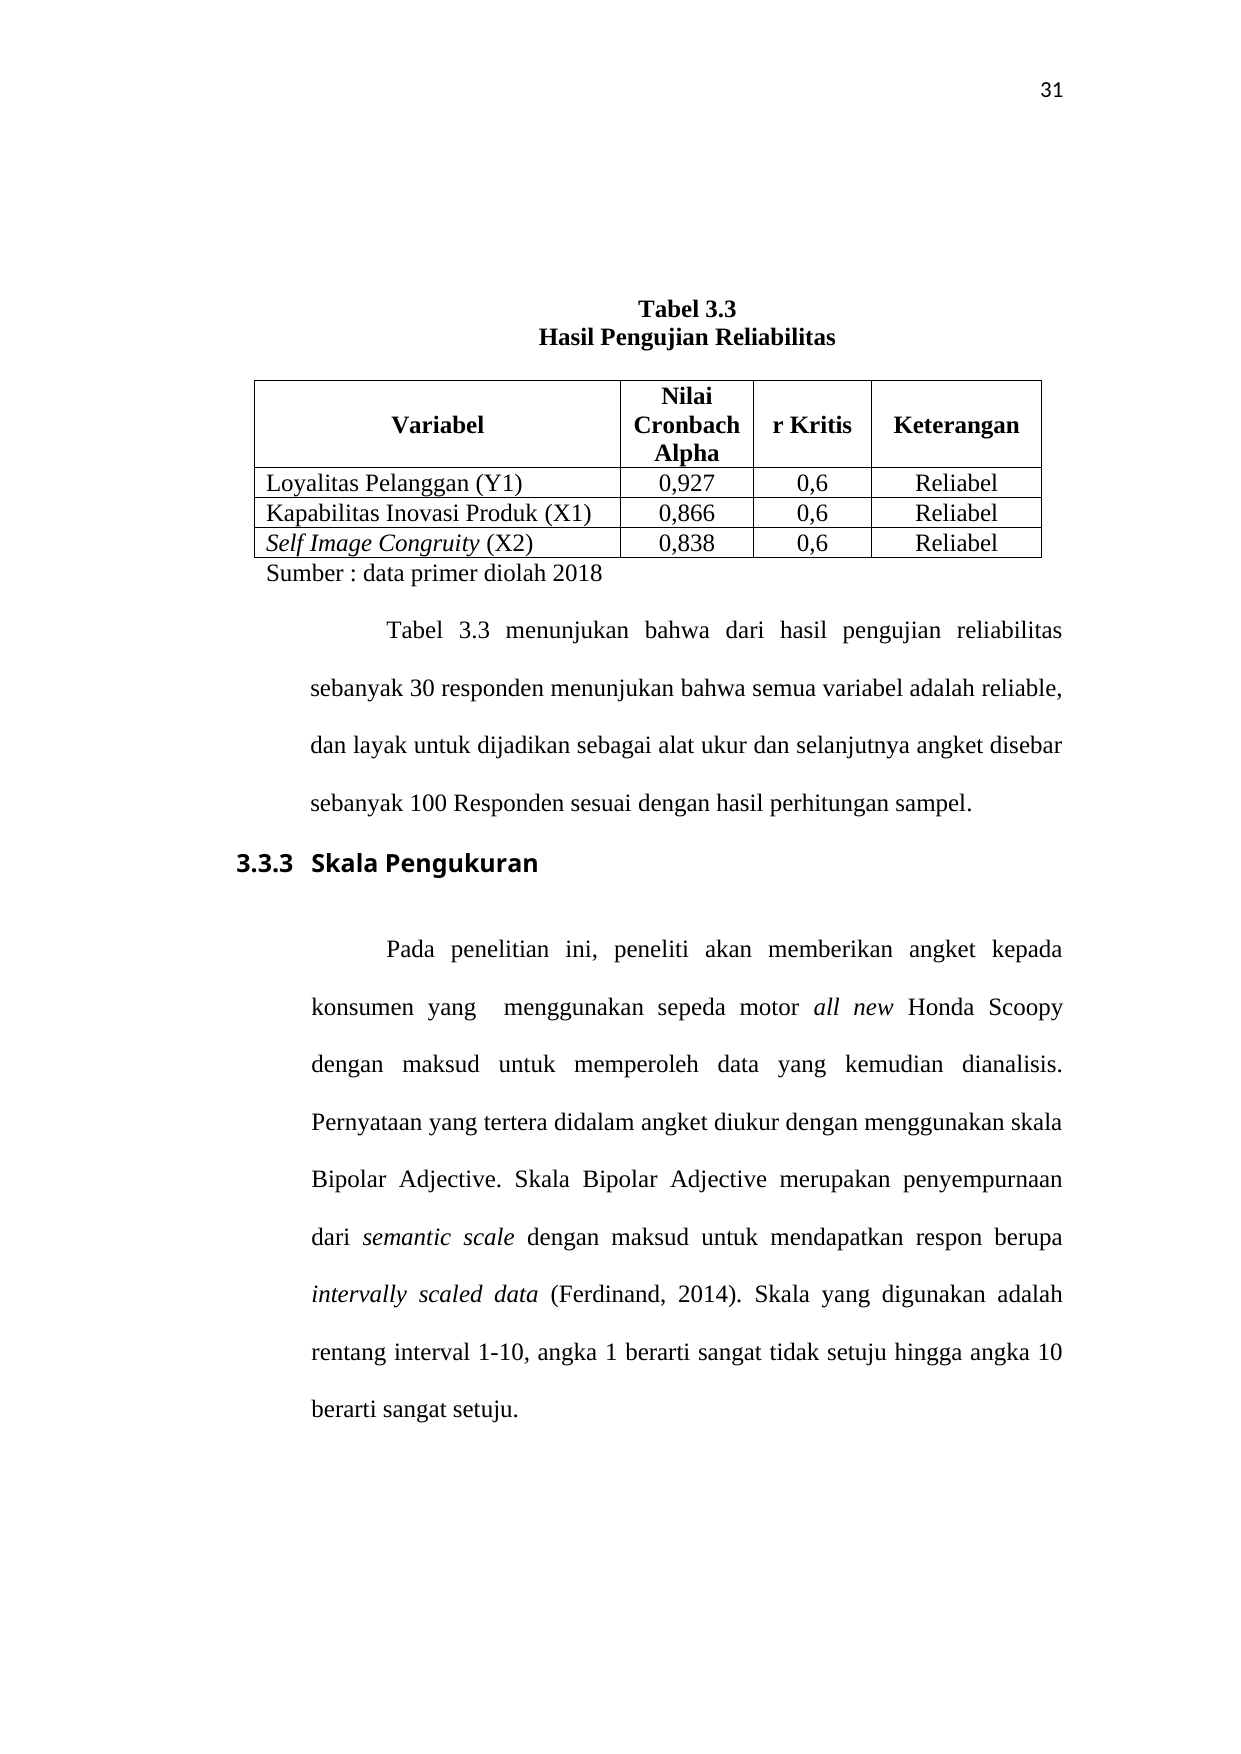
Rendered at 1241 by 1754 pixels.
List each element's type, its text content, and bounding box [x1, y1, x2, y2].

table_cell Kapabilitas Inovasi Produk (X1) [255, 498, 620, 527]
text Tabel 3.3 [266, 294, 1063, 322]
table_cell 0,866 [621, 498, 753, 527]
list Sumber : data primer diolah 2018 [266, 558, 1063, 586]
table_cell 0,6 [754, 498, 871, 527]
table_cell Reliabel [872, 528, 1041, 557]
table_header Nilai Cronbach Alpha [621, 381, 753, 467]
table_cell 0,6 [754, 528, 871, 557]
table_header Variabel [255, 381, 620, 467]
list Pada penelitian ini, peneliti akan memberikan angket kepada konsumen yang menggunakan sepeda motor all new Honda Scoopy dengan maksud untuk memperoleh data yang kemudian dianalisis. Pernyataan yang tertera didalam angket diukur dengan menggunakan skala Bipolar Adjective. Skala Bipolar Adjective merupakan penyempurnaan dari semantic scale dengan maksud untuk mendapatkan respon berupa intervally scaled data . Skala yang digunakan adalah rentang interval 1-10, angka 1 berarti sangat tidak setuju hingga angka 10 berarti sangat setuju. [311, 934, 1063, 1423]
list Tabel 3.3 menunjukan bahwa dari hasil pengujian reliabilitas sebanyak 30 responden menunjukan bahwa semua variabel adalah reliable, dan layak untuk dijadikan sebagai alat ukur dan selanjutnya angket disebar sebanyak 100 Responden sesuai dengan hasil perhitungan sampel. [236, 615, 1063, 816]
table_header r Kritis [754, 381, 871, 467]
text Hasil Pengujian Reliabilitas [266, 322, 1063, 351]
table_cell 0,838 [621, 528, 753, 557]
table_header Keterangan [872, 381, 1041, 467]
table_cell 0,927 [621, 468, 753, 497]
table_cell Reliabel [872, 498, 1041, 527]
table_cell Reliabel [872, 468, 1041, 497]
table_cell Loyalitas Pelanggan (Y1) [255, 468, 620, 497]
table_cell Self Image Congruity (X2) [255, 528, 620, 557]
list Skala Pengukuran [236, 845, 1063, 879]
table_cell 0,6 [754, 468, 871, 497]
